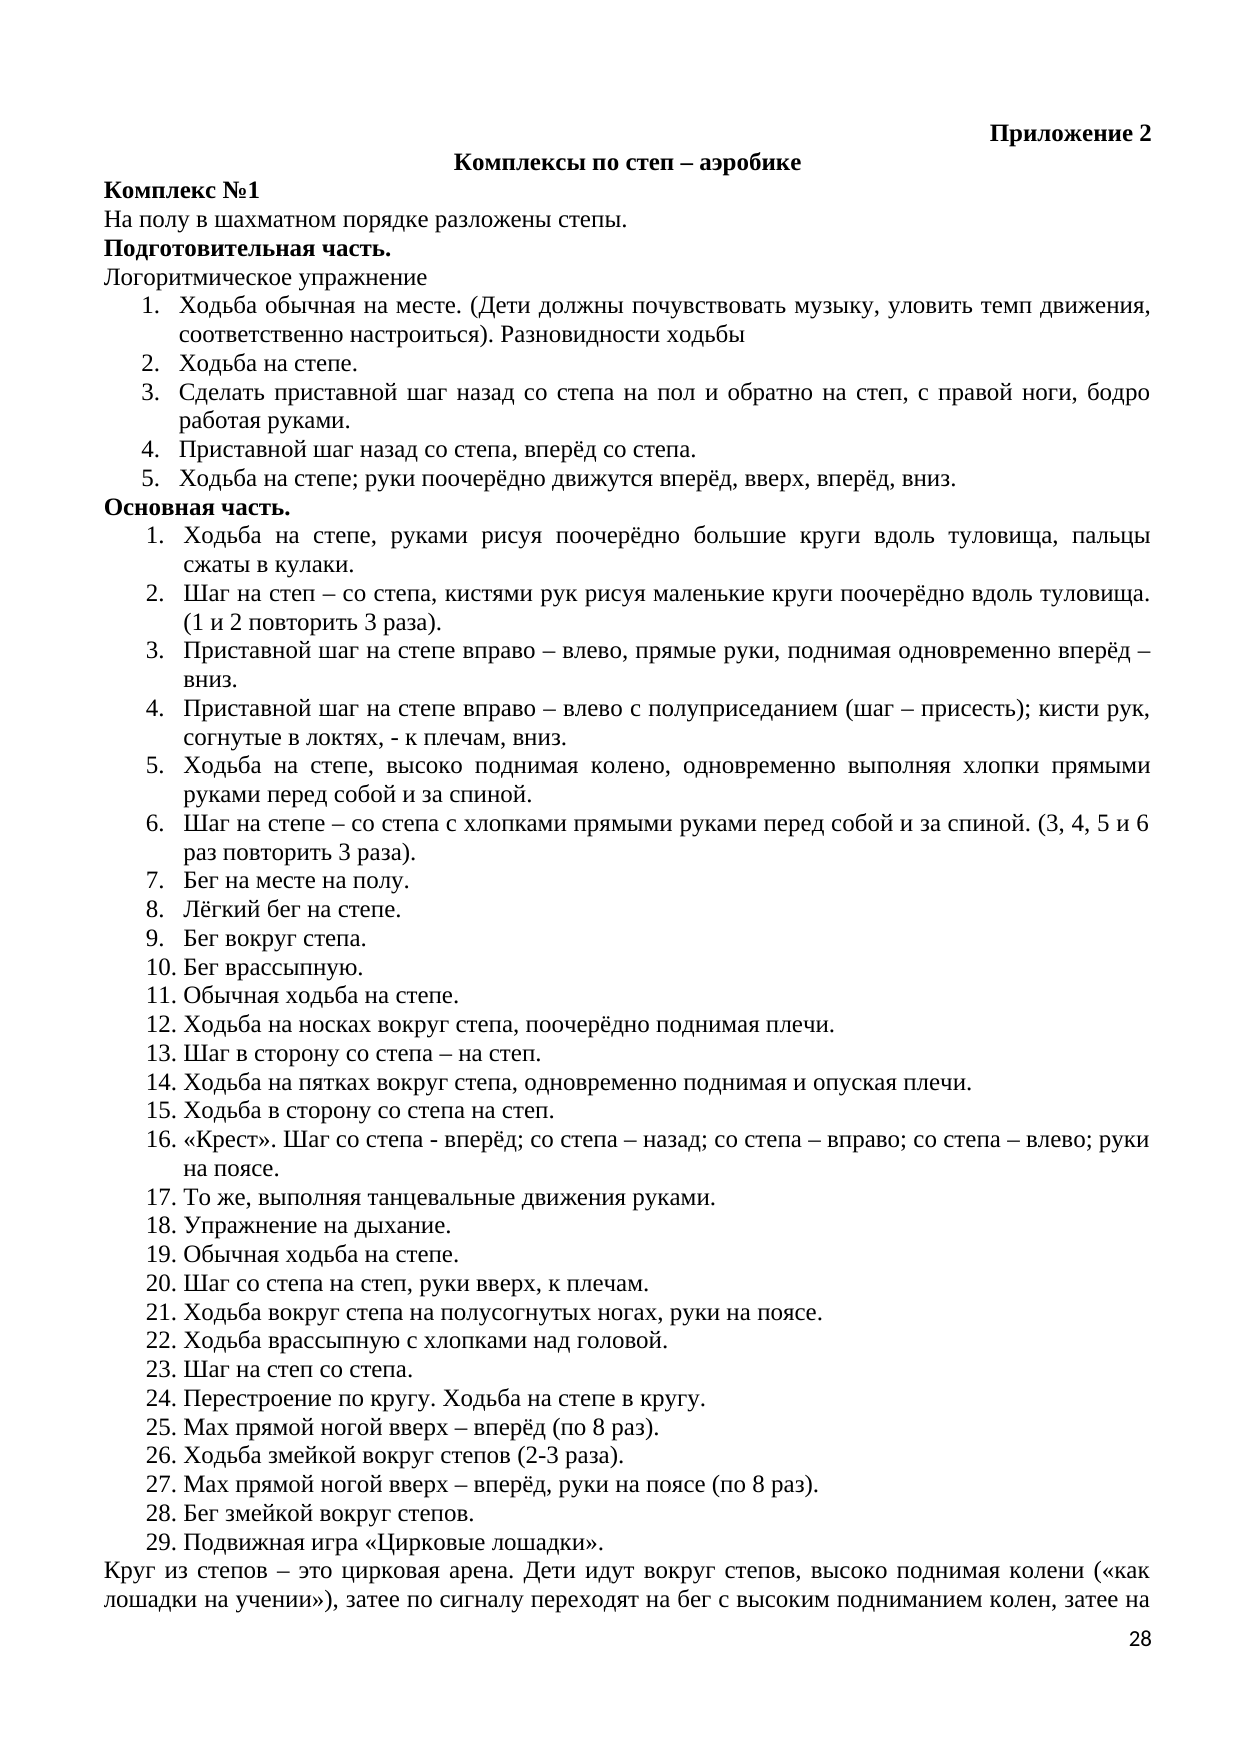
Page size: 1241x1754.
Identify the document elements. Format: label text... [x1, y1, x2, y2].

list Бег змейкой вокруг степов. [146, 1498, 1152, 1527]
text Комплекс №1 [103, 176, 1152, 204]
list Обычная ходьба на степе. [146, 1239, 1152, 1268]
list То же, выполняя танцевальные движения руками. [146, 1182, 1152, 1211]
list Приставной шаг на степе вправо – влево, прямые руки, поднимая одновременно вперёд – вниз. [146, 636, 1152, 693]
text Приложение 2 [103, 118, 1152, 147]
list Шаг в сторону со степа – на степ. [146, 1038, 1152, 1067]
list Ходьба на степе. [141, 348, 1152, 377]
list Ходьба в сторону со степа на степ. [146, 1096, 1152, 1124]
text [103, 1556, 1152, 1613]
text Основная часть. [103, 492, 1152, 521]
text Комплексы по степ – аэробике [103, 147, 1152, 176]
list Ходьба на степе; руки поочерёдно движутся вперёд, вверх, вперёд, вниз. [141, 463, 1152, 492]
list Подвижная игра «Цирковые лошадки». [146, 1527, 1152, 1556]
list Ходьба на степе, руками рисуя поочерёдно большие круги вдоль туловища, пальцы сжаты в кулаки. [146, 521, 1152, 578]
list Сделать приставной шаг назад со степа на пол и обратно на степ, с правой ноги, бодро работая руками. [141, 377, 1152, 434]
list Шаг со степа на степ, руки вверх, к плечам. [146, 1268, 1152, 1297]
list Шаг на степе – со степа с хлопками прямыми руками перед собой и за спиной. (3, 4, 5 и 6 раз повторить 3 раза). [146, 808, 1152, 866]
list Шаг на степ – со степа, кистями рук рисуя маленькие круги поочерёдно вдоль туловища. (1 и 2 повторить 3 раза). [146, 578, 1152, 636]
list Шаг на степ со степа. [146, 1354, 1152, 1383]
list Ходьба вокруг степа на полусогнутых ногах, руки на поясе. [146, 1297, 1152, 1326]
list Ходьба змейкой вокруг степов (2-3 раза). [146, 1441, 1152, 1469]
list Мах прямой ногой вверх – вперёд, руки на поясе (по 8 раз). [146, 1469, 1152, 1498]
list Ходьба на носках вокруг степа, поочерёдно поднимая плечи. [146, 1009, 1152, 1038]
list Ходьба врассыпную с хлопками над головой. [146, 1326, 1152, 1354]
list Ходьба обычная на месте. (Дети должны почувствовать музыку, уловить темп движения, соответственно настроиться). Разновидности ходьбы [141, 291, 1152, 348]
list Приставной шаг на степе вправо – влево с полуприседанием (шаг – присесть); кисти рук, согнутые в локтях, - к плечам, вниз. [146, 693, 1152, 751]
list Бег на месте на полу. [146, 866, 1152, 894]
list Упражнение на дыхание. [146, 1211, 1152, 1239]
text На полу в шахматном порядке разложены степы. [103, 204, 1152, 233]
list Перестроение по кругу. Ходьба на степе в кругу. [146, 1383, 1152, 1412]
list Лёгкий бег на степе. [146, 894, 1152, 923]
list Приставной шаг назад со степа, вперёд со степа. [141, 434, 1152, 463]
text Логоритмическое упражнение [103, 262, 1152, 291]
list Обычная ходьба на степе. [146, 981, 1152, 1009]
list Бег вокруг степа. [146, 923, 1152, 952]
list Мах прямой ногой вверх – вперёд (по 8 раз). [146, 1412, 1152, 1441]
list Бег врассыпную. [146, 952, 1152, 981]
list Ходьба на степе, высоко поднимая колено, одновременно выполняя хлопки прямыми руками перед собой и за спиной. [146, 751, 1152, 808]
list Ходьба на пятках вокруг степа, одновременно поднимая и опуская плечи. [146, 1067, 1152, 1096]
list «Крест». Шаг со степа - вперёд; со степа – назад; со степа – вправо; со степа – влево; руки на поясе. [146, 1124, 1152, 1182]
text Подготовительная часть. [103, 233, 1152, 262]
